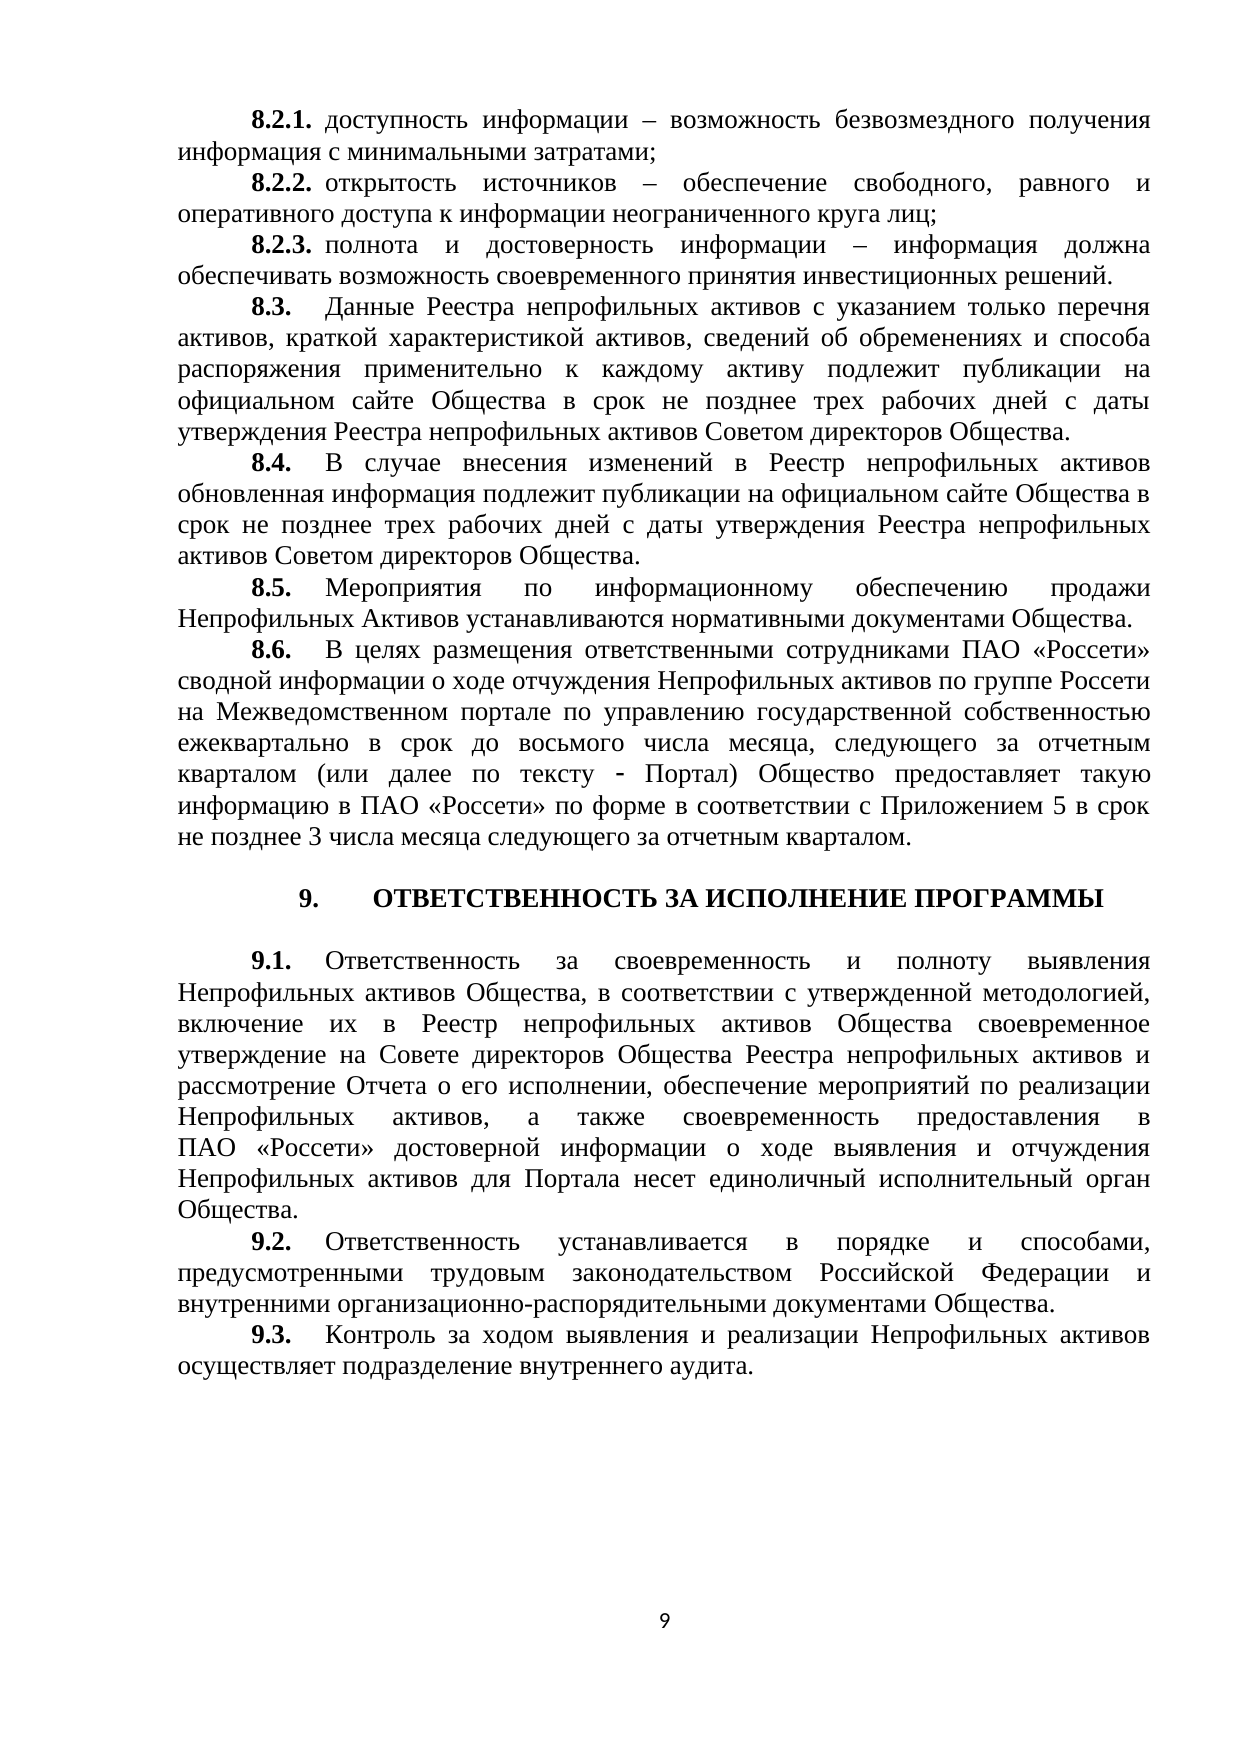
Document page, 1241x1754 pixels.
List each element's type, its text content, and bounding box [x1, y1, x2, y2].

list полнота и достоверность информации – информация должна обеспечивать возможность своевременного принятия инвестиционных решений. [177, 228, 1152, 290]
list открытость источников – обеспечение свободного, равного и оперативного доступа к информации неограниченного круга лиц; [177, 166, 1152, 228]
list Ответственность за своевременность и полноту выявления Непрофильных активов Общества, в соответствии с утвержденной методологией, включение их в Реестр непрофильных активов Общества своевременное утверждение на Совете директоров Общества Реестра непрофильных активов и рассмотрение Отчета о его исполнении, обеспечение мероприятий по реализации Непрофильных активов, а также своевременность предоставления в ПАО «Россети» достоверной информации о ходе выявления и отчуждения Непрофильных активов для Портала несет единоличный исполнительный орган Общества. [177, 944, 1152, 1225]
list В целях размещения ответственными сотрудниками ПАО «Россети» сводной информации о ходе отчуждения Непрофильных активов по группе Россети на Межведомственном портале по управлению государственной собственностью ежеквартально в срок до восьмого числа месяца, следующего за отчетным кварталом (или далее по тексту Портал) Общество предоставляет такую информацию в ПАО «Россети» по форме в соответствии с Приложением 5 в срок не позднее 3 числа месяца следующего за отчетным кварталом. [177, 633, 1152, 851]
list доступность информации – возможность безвозмездного получения информация с минимальными затратами; [177, 103, 1152, 166]
list ОТВЕТСТВЕННОСТЬ ЗА ИСПОЛНЕНИЕ ПРОГРАММЫ [177, 882, 1152, 913]
list Контроль за ходом выявления и реализации Непрофильных активов осуществляет подразделение внутреннего аудита. [177, 1318, 1152, 1381]
list Данные Реестра непрофильных активов с указанием только перечня активов, краткой характеристикой активов, сведений об обременениях и способа распоряжения применительно к каждому активу подлежит публикации на официальном сайте Общества в срок не позднее трех рабочих дней с даты утверждения Реестра непрофильных активов Советом директоров Общества. [177, 290, 1152, 446]
list Ответственность устанавливается в порядке и способами, предусмотренными трудовым законодательством Российской Федерации и внутренними организационно-распорядительными документами Общества. [177, 1225, 1152, 1318]
list В случае внесения изменений в Реестр непрофильных активов обновленная информация подлежит публикации на официальном сайте Общества в срок не позднее трех рабочих дней с даты утверждения Реестра непрофильных активов Советом директоров Общества. [177, 446, 1152, 571]
list Мероприятия по информационному обеспечению продажи Непрофильных Активов устанавливаются нормативными документами Общества. [177, 571, 1152, 633]
